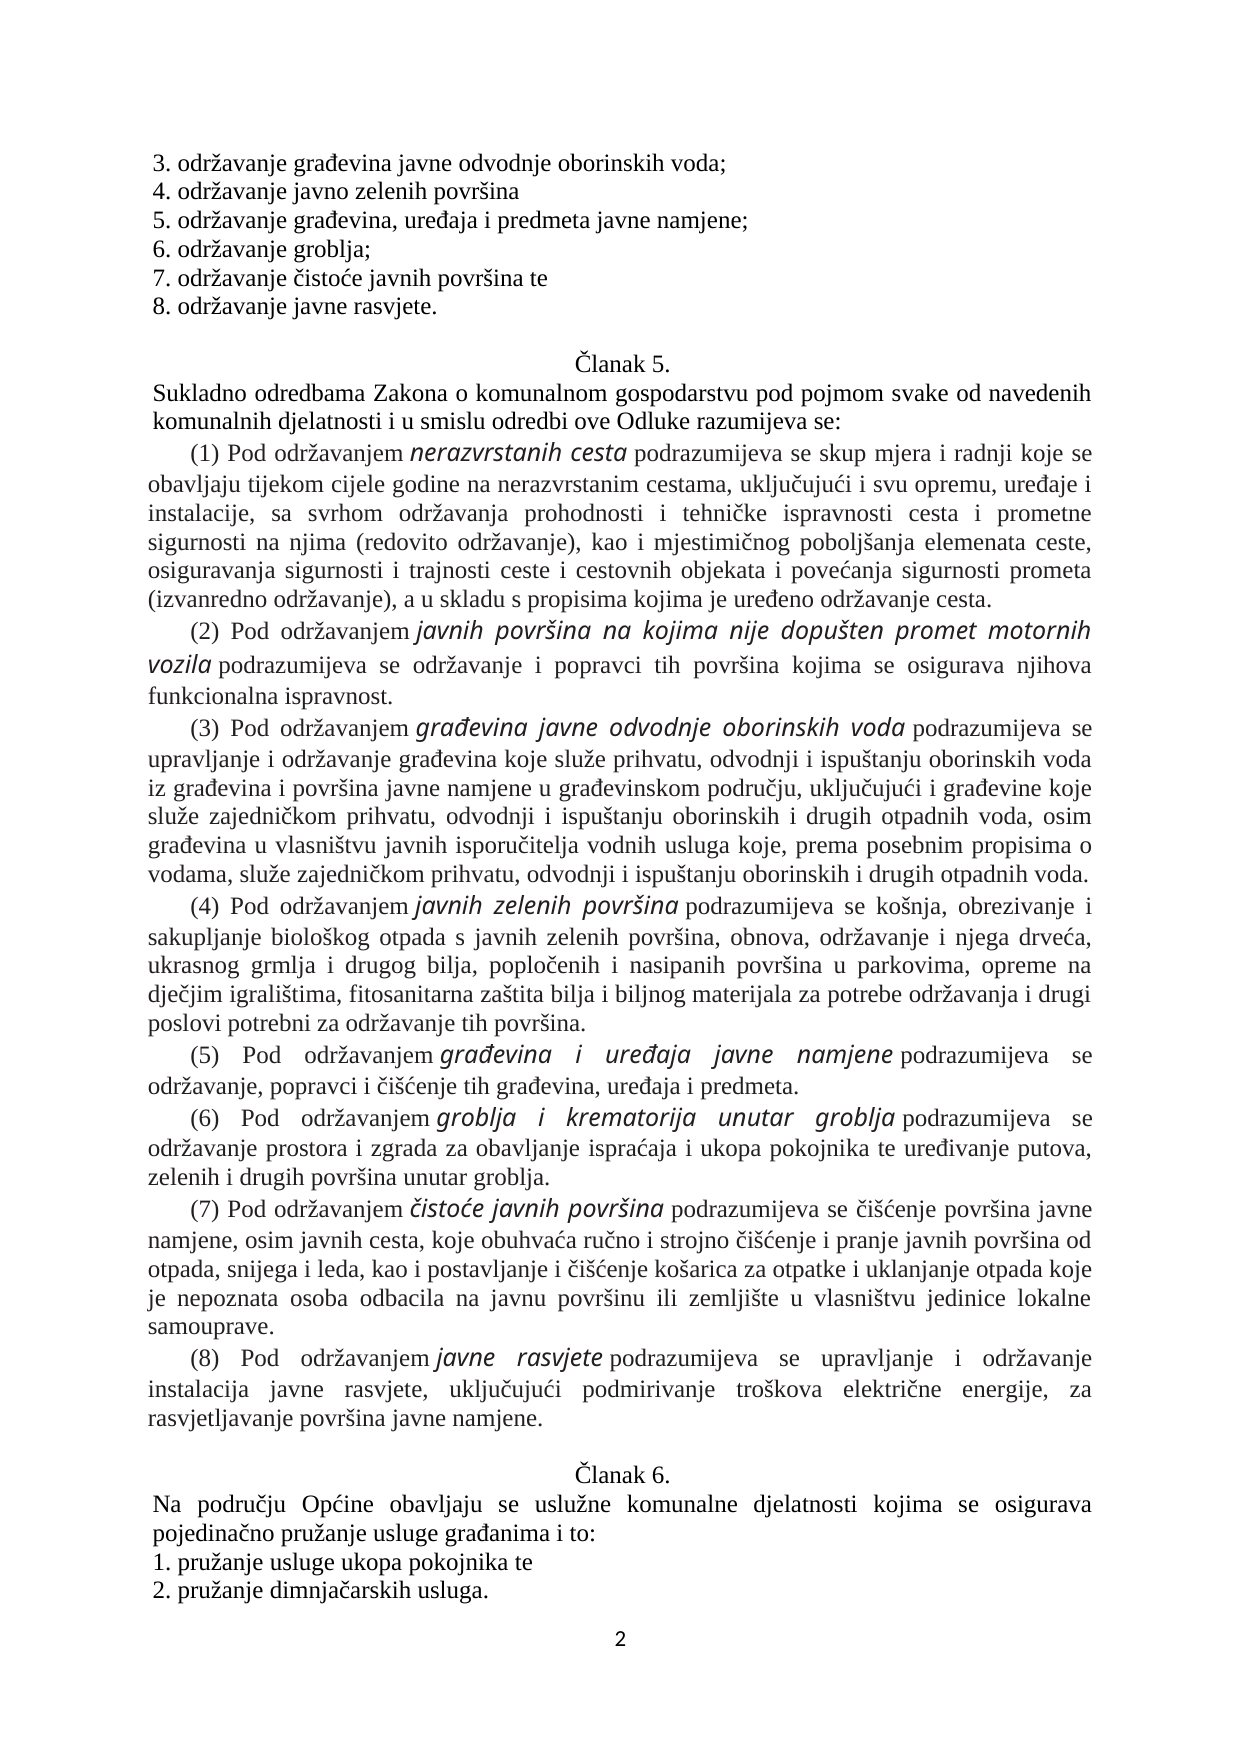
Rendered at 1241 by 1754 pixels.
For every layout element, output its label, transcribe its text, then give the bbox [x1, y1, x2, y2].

text Članak 6. [152, 1460, 1093, 1489]
text Članak 5. [152, 349, 1093, 378]
text 2. pružanje dimnjačarskih usluga. [152, 1575, 1093, 1604]
text (1) Pod održavanjem nerazvrstanih cesta podrazumijeva se skup mjera i radnji koje se obavljaju tijekom cijele godine na nerazvrstanim cestama, uključujući i svu opremu, uređaje i instalacije, sa svrhom održavanja prohodnosti i tehničke ispravnosti cesta i prometne sigurnosti na njima (redovito održavanje), kao i mjestimičnog poboljšanja elemenata ceste, osiguravanja sigurnosti i trajnosti ceste i cestovnih objekata i povećanja sigurnosti prometa (izvanredno održavanje), a u skladu s propisima kojima je uređeno održavanje cesta. [148, 435, 1093, 613]
text 8. održavanje javne rasvjete. [152, 291, 1093, 320]
text (3) Pod održavanjem građevina javne odvodnje oborinskih voda podrazumijeva se upravljanje i održavanje građevina koje služe prihvatu, odvodnji i ispuštanju oborinskih voda iz građevina i površina javne namjene u građevinskom području, uključujući i građevine koje služe zajedničkom prihvatu, odvodnji i ispuštanju oborinskih i drugih otpadnih voda, osim građevina u vlasništvu javnih isporučitelja vodnih usluga koje, prema posebnim propisima o vodama, služe zajedničkom prihvatu, odvodnji i ispuštanju oborinskih i drugih otpadnih voda. [148, 710, 1093, 888]
text 6. održavanje groblja; [152, 234, 1093, 263]
text Sukladno odredbama Zakona o komunalnom gospodarstvu pod pojmom svake od navedenih komunalnih djelatnosti i u smislu odredbi ove Odluke razumijeva se: [152, 378, 1093, 435]
text 3. održavanje građevina javne odvodnje oborinskih voda; [152, 148, 1093, 176]
text 4. održavanje javno zelenih površina [152, 176, 1093, 205]
text (2) Pod održavanjem javnih površina na kojima nije dopušten promet motornih vozila podrazumijeva se održavanje i popravci tih površina kojima se osigurava njihova funkcionalna ispravnost. [148, 613, 1093, 710]
text (5) Pod održavanjem građevina i uređaja javne namjene podrazumijeva se održavanje, popravci i čišćenje tih građevina, uređaja i predmeta. [148, 1037, 1093, 1099]
text Na području Općine obavljaju se uslužne komunalne djelatnosti kojima se osigurava pojedinačno pružanje usluge građanima i to: [152, 1489, 1093, 1547]
text 1. pružanje usluge ukopa pokojnika te [152, 1547, 1093, 1575]
text (7) Pod održavanjem čistoće javnih površina podrazumijeva se čišćenje površina javne namjene, osim javnih cesta, koje obuhvaća ručno i strojno čišćenje i pranje javnih površina od otpada, snijega i leda, kao i postavljanje i čišćenje košarica za otpatke i uklanjanje otpada koje je nepoznata osoba odbacila na javnu površinu ili zemljište u vlasništvu jedinice lokalne samouprave. [148, 1191, 1093, 1340]
text 7. održavanje čistoće javnih površina te [152, 263, 1093, 291]
text (6) Pod održavanjem groblja i krematorija unutar groblja podrazumijeva se održavanje prostora i zgrada za obavljanje ispraćaja i ukopa pokojnika te uređivanje putova, zelenih i drugih površina unutar groblja. [148, 1099, 1093, 1191]
text 5. održavanje građevina, uređaja i predmeta javne namjene; [152, 205, 1093, 234]
text (8) Pod održavanjem javne rasvjete podrazumijeva se upravljanje i održavanje instalacija javne rasvjete, uključujući podmirivanje troškova električne energije, za rasvjetljavanje površina javne namjene. [148, 1340, 1093, 1432]
text (4) Pod održavanjem javnih zelenih površina podrazumijeva se košnja, obrezivanje i sakupljanje biološkog otpada s javnih zelenih površina, obnova, održavanje i njega drveća, ukrasnog grmlja i drugog bilja, popločenih i nasipanih površina u parkovima, opreme na dječjim igralištima, fitosanitarna zaštita bilja i biljnog materijala za potrebe održavanja i drugi poslovi potrebni za održavanje tih površina. [148, 888, 1093, 1037]
